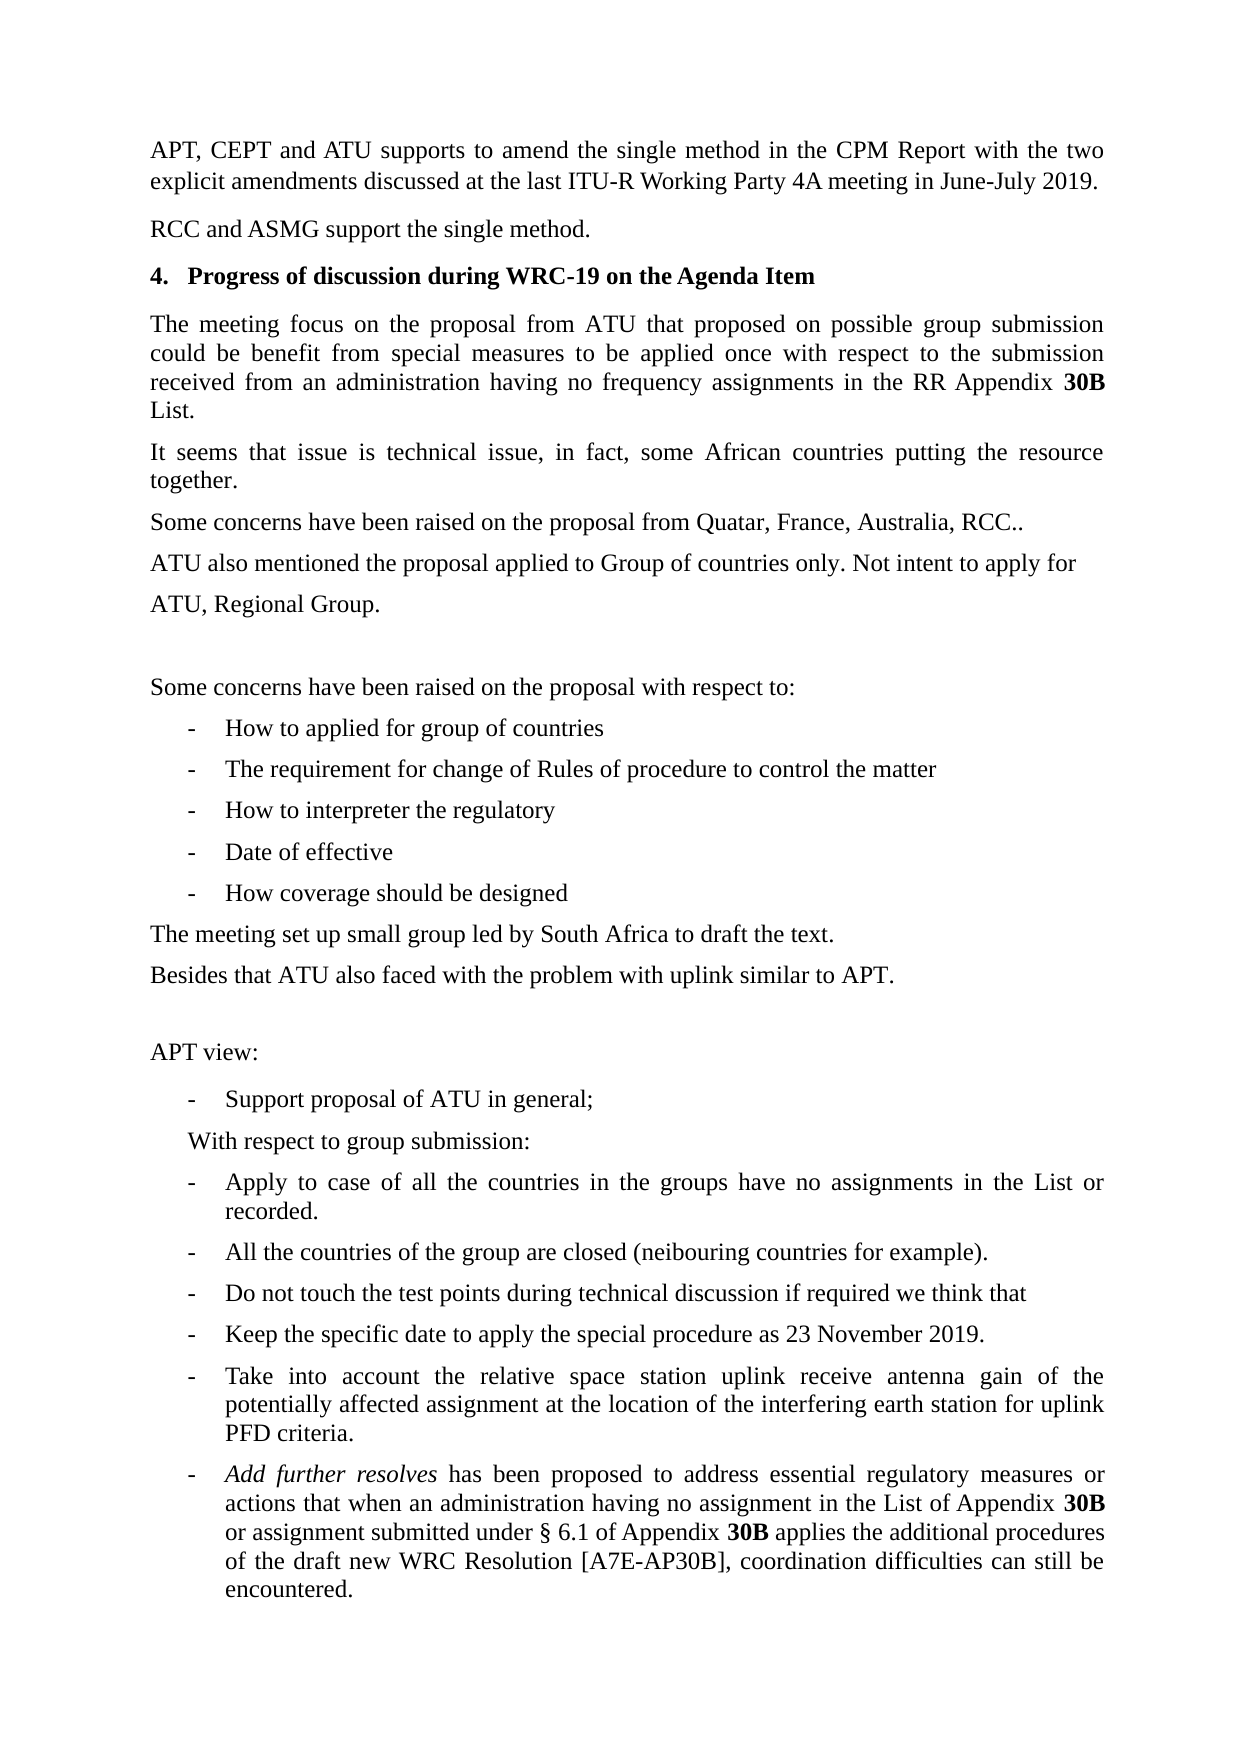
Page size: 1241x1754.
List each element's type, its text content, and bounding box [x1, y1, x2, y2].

list How coverage should be designed [187, 878, 1105, 907]
text RCC and ASMG support the single method. [150, 214, 1105, 242]
list The requirement for change of Rules of procedure to control the matter [187, 754, 1105, 783]
text The meeting set up small group led by South Africa to draft the text. [150, 919, 1105, 948]
list Progress of discussion during WRC-19 on the Agenda Item [150, 261, 1105, 290]
text With respect to group submission: [187, 1126, 1105, 1154]
text Besides that ATU also faced with the problem with uplink similar to APT. [150, 960, 1105, 989]
text ATU also mentioned the proposal applied to Group of countries only. Not intent to apply for [150, 548, 1105, 577]
list How to applied for group of countries [187, 713, 1105, 742]
text APT, CEPT and ATU supports to amend the single method in the CPM Report with the two explicit amendments discussed at the last ITU-R Working Party 4A meeting in June-July 2019. [150, 135, 1105, 195]
text Some concerns have been raised on the proposal from Quatar, France, Australia, RCC.. [150, 507, 1105, 535]
text APT view: [150, 1037, 1105, 1066]
text ATU, Regional Group. [150, 589, 1105, 618]
list Keep the specific date to apply the special procedure as 23 November 2019. [187, 1319, 1105, 1348]
list Support proposal of ATU in general; [187, 1084, 1105, 1113]
text It seems that issue is technical issue, in fact, some African countries putting the resource together. [150, 437, 1105, 494]
list Take into account the relative space station uplink receive antenna gain of the potentially affected assignment at the location of the interfering earth station for uplink PFD criteria. [187, 1361, 1105, 1447]
list Do not touch the test points during technical discussion if required we think that [187, 1278, 1105, 1307]
list How to interpreter the regulatory [187, 795, 1105, 824]
list All the countries of the group are closed (neibouring countries for example). [187, 1237, 1105, 1266]
list Apply to case of all the countries in the groups have no assignments in the List or recorded. [187, 1167, 1105, 1224]
list Add further resolves has been proposed to address essential regulatory measures or actions that when an administration having no assignment in the List of Appendix 30B or assignment submitted under § 6.1 of Appendix 30B applies the additional procedures of the draft new WRC Resolution [A7E-AP30B], coordination difficulties can still be encountered. [187, 1459, 1105, 1603]
text Some concerns have been raised on the proposal with respect to: [150, 672, 1105, 700]
text The meeting focus on the proposal from ATU that proposed on possible group submission could be benefit from special measures to be applied once with respect to the submission received from an administration having no frequency assignments in the RR Appendix 30B List. [150, 309, 1105, 424]
list Date of effective [187, 837, 1105, 865]
